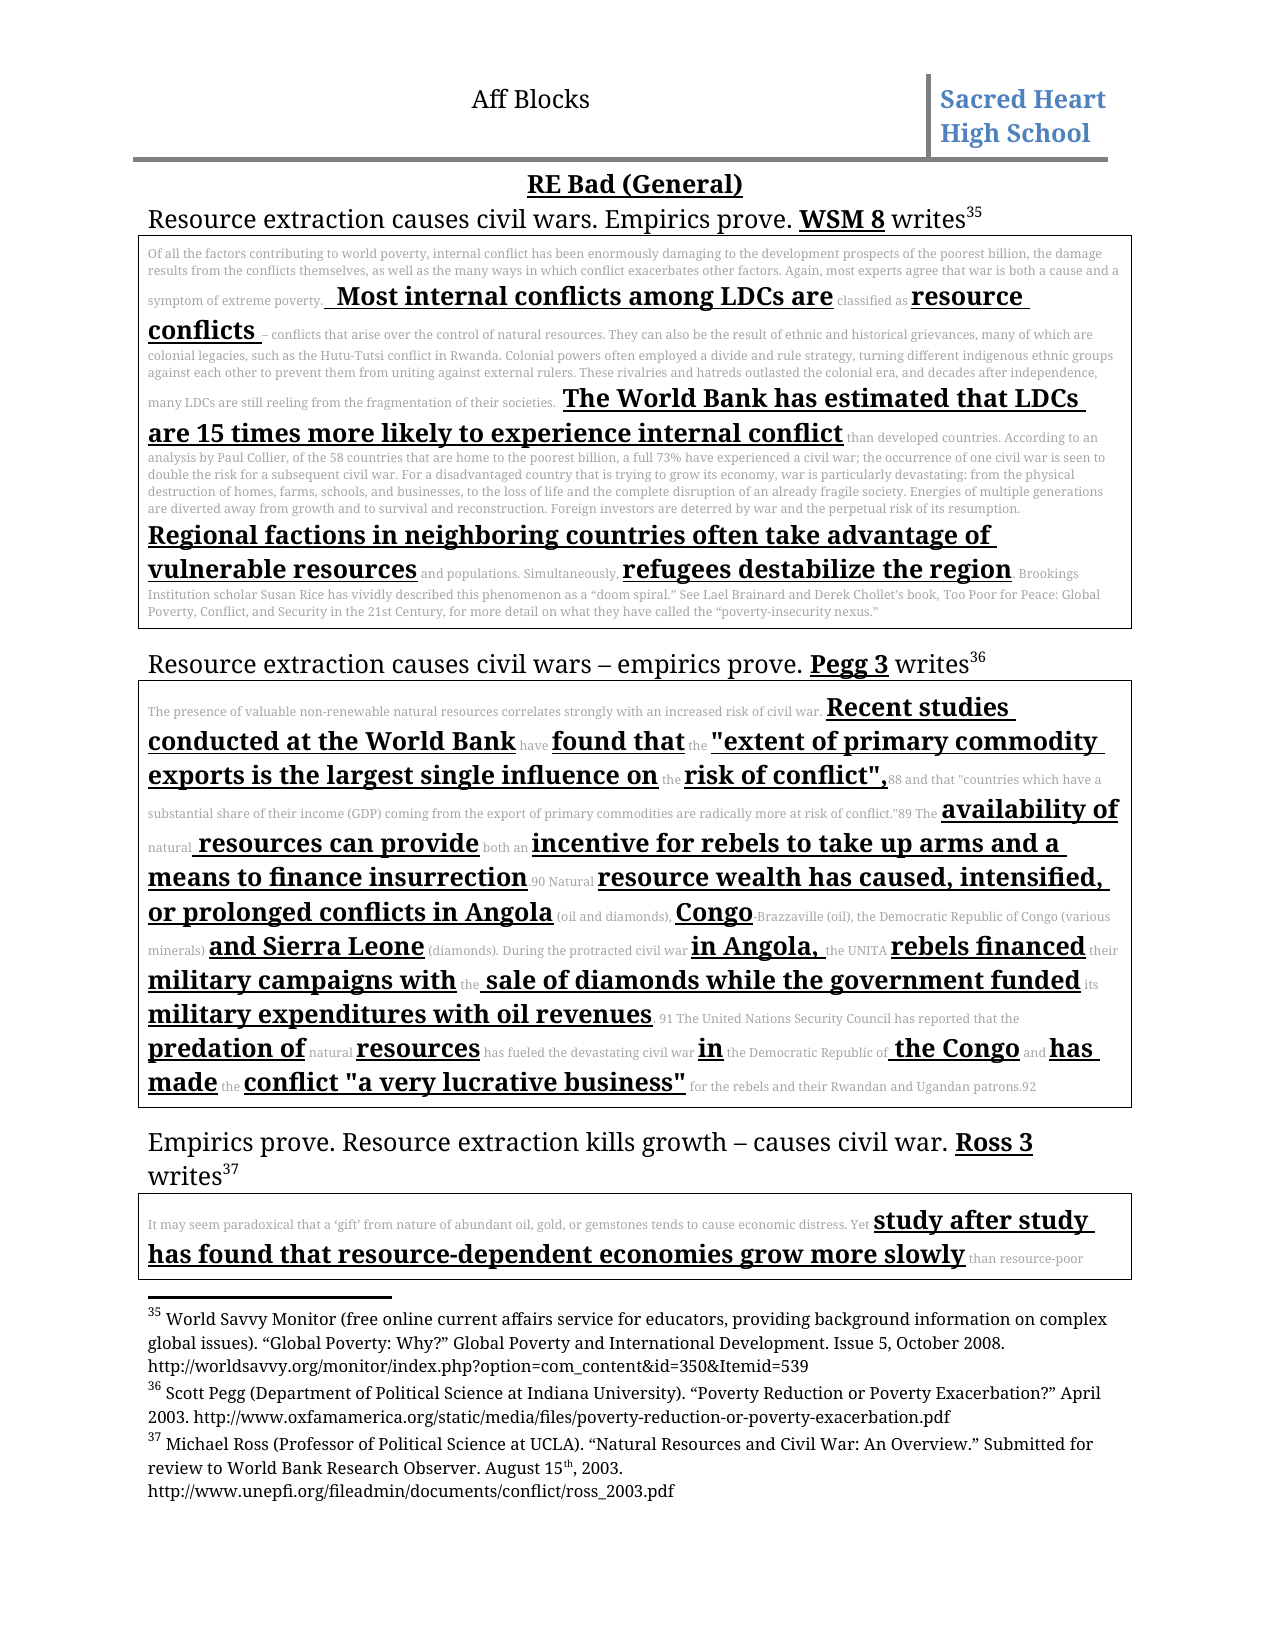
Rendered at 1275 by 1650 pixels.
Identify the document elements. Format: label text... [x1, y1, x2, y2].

text Resource extraction causes civil wars – empirics prove. Pegg 3 writes [148, 646, 1122, 680]
text Empirics prove. Resource extraction kills growth – causes civil war. Ross 3 writes [148, 1125, 1122, 1193]
subtitle RE Bad (General) [148, 167, 1122, 201]
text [139, 1194, 1131, 1279]
text The presence of valuable non-renewable natural resources correlates strongly with an increased risk of civil war. Recent studies conducted at the World Bank have found that the "extent of primary commodity exports is the largest single influence on the risk of conflict",88 and that "countries which have a substantial share of their income (GDP) coming from the export of primary commodities are radically more at risk of conflict."89 The availability of natural resources can provide both an incentive for rebels to take up arms and a means to finance insurrection.90 Natural resource wealth has caused, intensified, or prolonged conflicts in Angola (oil and diamonds), Congo-Brazzaville (oil), the Democratic Republic of Congo (various minerals) and Sierra Leone (diamonds). During the protracted civil war in Angola, the UNITA rebels financed their military campaigns with the sale of diamonds while the government funded its military expenditures with oil revenues. 91 The United Nations Security Council has reported that the predation of natural resources has fueled the devastating civil war in the Democratic Republic of the Congo and has made the conflict "a very lucrative business" for the rebels and their Rwandan and Ugandan patrons.92 [139, 681, 1131, 1107]
text Of all the factors contributing to world poverty, internal conflict has been enormously damaging to the development prospects of the poorest billion, the damage results from the conflicts themselves, as well as the many ways in which conflict exacerbates other factors. Again, most experts agree that war is both a cause and a symptom of extreme poverty. Most internal conflicts among LDCs are classified as resource conflicts – conflicts that arise over the control of natural resources. They can also be the result of ethnic and historical grievances, many of which are colonial legacies, such as the Hutu-Tutsi conflict in Rwanda. Colonial powers often employed a divide and rule strategy, turning different indigenous ethnic groups against each other to prevent them from uniting against external rulers. These rivalries and hatreds outlasted the colonial era, and decades after independence, many LDCs are still reeling from the fragmentation of their societies. The World Bank has estimated that LDCs are 15 times more likely to experience internal conflict than developed countries. According to an analysis by Paul Collier, of the 58 countries that are home to the poorest billion, a full 73% have experienced a civil war; the occurrence of one civil war is seen to double the risk for a subsequent civil war. For a disadvantaged country that is trying to grow its economy, war is particularly devastating: from the physical destruction of homes, farms, schools, and businesses, to the loss of life and the complete disruption of an already fragile society. Energies of multiple generations are diverted away from growth and to survival and reconstruction. Foreign investors are deterred by war and the perpetual risk of its resumption. Regional factions in neighboring countries often take advantage of vulnerable resources and populations. Simultaneously, refugees destabilize the region. Brookings Institution scholar Susan Rice has vividly described this phenomenon as a “doom spiral.” See Lael Brainard and Derek Chollet’s book, Too Poor for Peace: Global Poverty, Conflict, and Security in the 21st Century, for more detail on what they have called the “poverty-insecurity nexus.” [139, 236, 1131, 628]
text Resource extraction causes civil wars. Empirics prove. WSM 8 writes [148, 201, 1122, 235]
